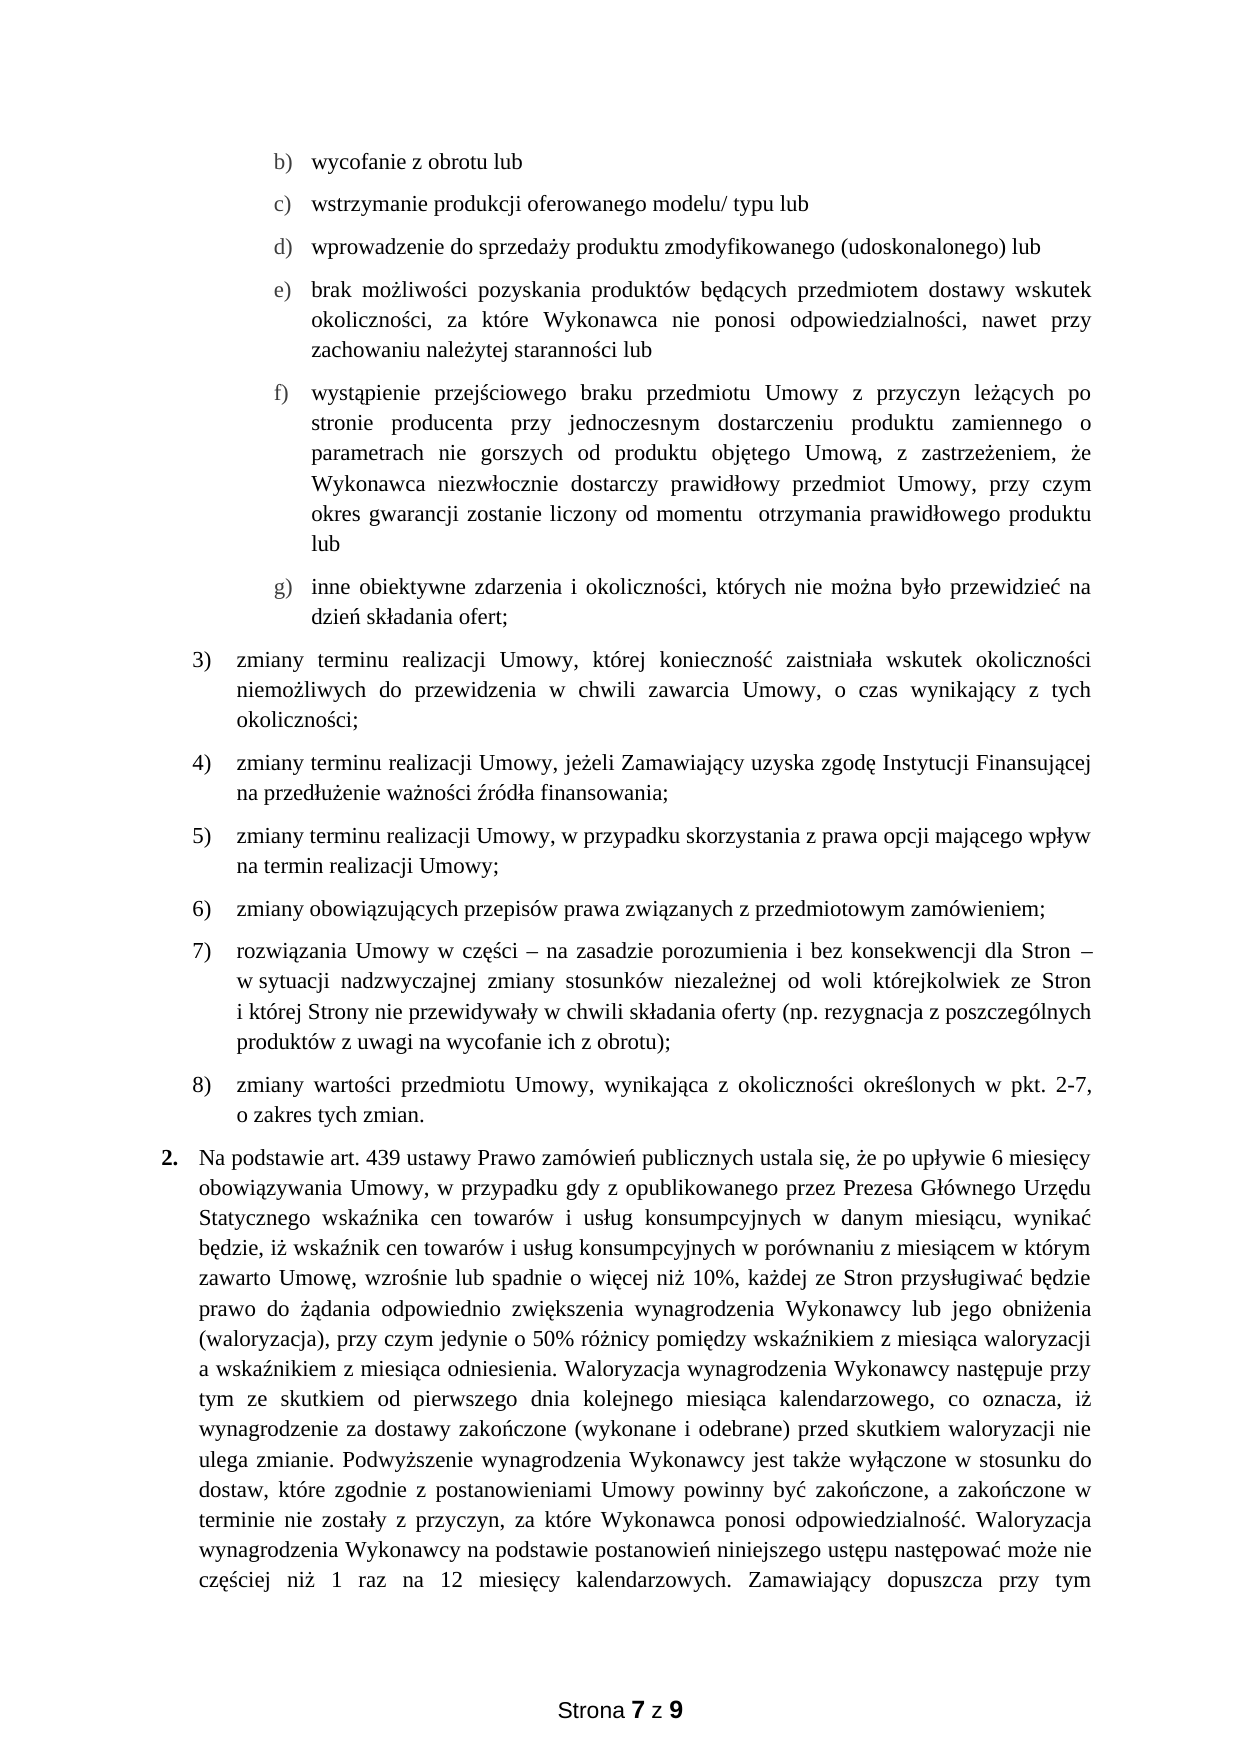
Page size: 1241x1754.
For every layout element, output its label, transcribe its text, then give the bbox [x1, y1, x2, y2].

list zmiany wartości przedmiotu Umowy, wynikająca z okoliczności określonych w pkt. 2-7, o zakres tych zmian. [192, 1071, 1093, 1127]
list zmiany terminu realizacji Umowy, w przypadku skorzystania z prawa opcji mającego wpływ na termin realizacji Umowy; [192, 822, 1093, 878]
list rozwiązania Umowy w części – na zasadzie porozumienia i bez konsekwencji dla Stron – w sytuacji nadzwyczajnej zmiany stosunków niezależnej od woli którejkolwiek ze Stron i której Strony nie przewidywały w chwili składania oferty (np. rezygnacja z poszczególnych produktów z uwagi na wycofanie ich z obrotu); [192, 937, 1093, 1054]
list wstrzymanie produkcji oferowanego modelu/ typu lub [273, 190, 1092, 217]
list zmiany terminu realizacji Umowy, jeżeli Zamawiający uzyska zgodę Instytucji Finansującej na przedłużenie ważności źródła finansowania; [192, 749, 1093, 805]
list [161, 1143, 1092, 1593]
list wprowadzenie do sprzedaży produktu zmodyfikowanego (udoskonalonego) lub [273, 233, 1092, 259]
list wycofanie z obrotu lub [273, 148, 1092, 174]
list brak możliwości pozyskania produktów będących przedmiotem dostawy wskutek okoliczności, za które Wykonawca nie ponosi odpowiedzialności, nawet przy zachowaniu należytej staranności lub [273, 276, 1092, 363]
list zmiany obowiązujących przepisów prawa związanych z przedmiotowym zamówieniem; [192, 894, 1093, 921]
list inne obiektywne zdarzenia i okoliczności, których nie można było przewidzieć na dzień składania ofert; [273, 573, 1092, 629]
list wystąpienie przejściowego braku przedmiotu Umowy z przyczyn leżących po stronie producenta przy jednoczesnym dostarczeniu produktu zamiennego o parametrach nie gorszych od produktu objętego Umową, z zastrzeżeniem, że Wykonawca niezwłocznie dostarczy prawidłowy przedmiot Umowy, przy czym okres gwarancji zostanie liczony od momentu otrzymania prawidłowego produktu lub [273, 379, 1092, 556]
list zmiany terminu realizacji Umowy, której konieczność zaistniała wskutek okoliczności niemożliwych do przewidzenia w chwili zawarcia Umowy, o czas wynikający z tych okoliczności; [192, 646, 1093, 732]
